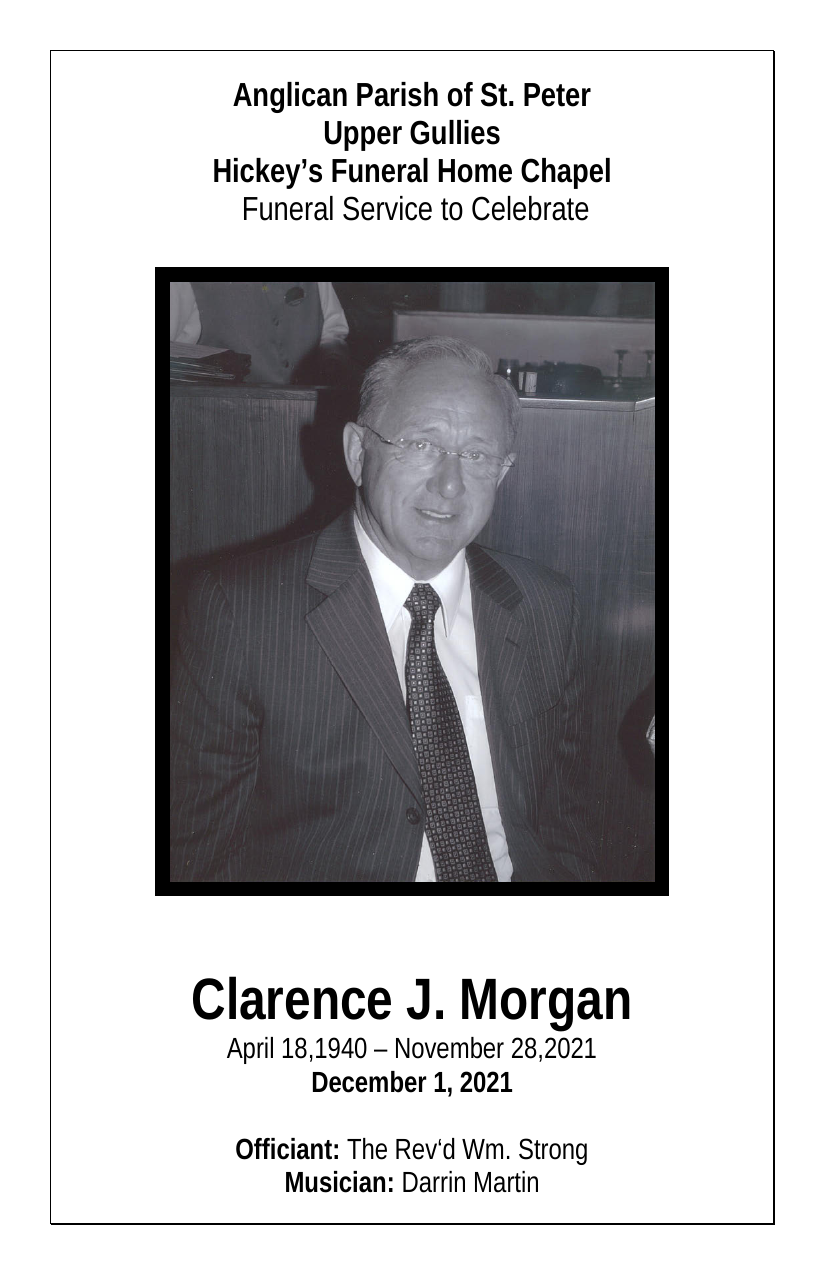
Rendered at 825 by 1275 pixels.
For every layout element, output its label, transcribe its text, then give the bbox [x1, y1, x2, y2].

picture [170, 282, 655, 882]
text April 18,1940 – November 28,2021 [75, 1031, 749, 1065]
text December 1, 2021 [75, 1065, 749, 1098]
text Clarence J. Morgan [75, 964, 749, 1031]
text Musician: Darrin Martin [75, 1165, 749, 1199]
text Officiant: The Rev‘d Wm. Strong [75, 1132, 749, 1165]
text Funeral Service to Celebrate [75, 190, 749, 228]
text Hickey’s Funeral Home Chapel [75, 151, 749, 190]
text Anglican Parish of St. Peter [75, 75, 749, 113]
text Upper Gullies [75, 113, 749, 151]
